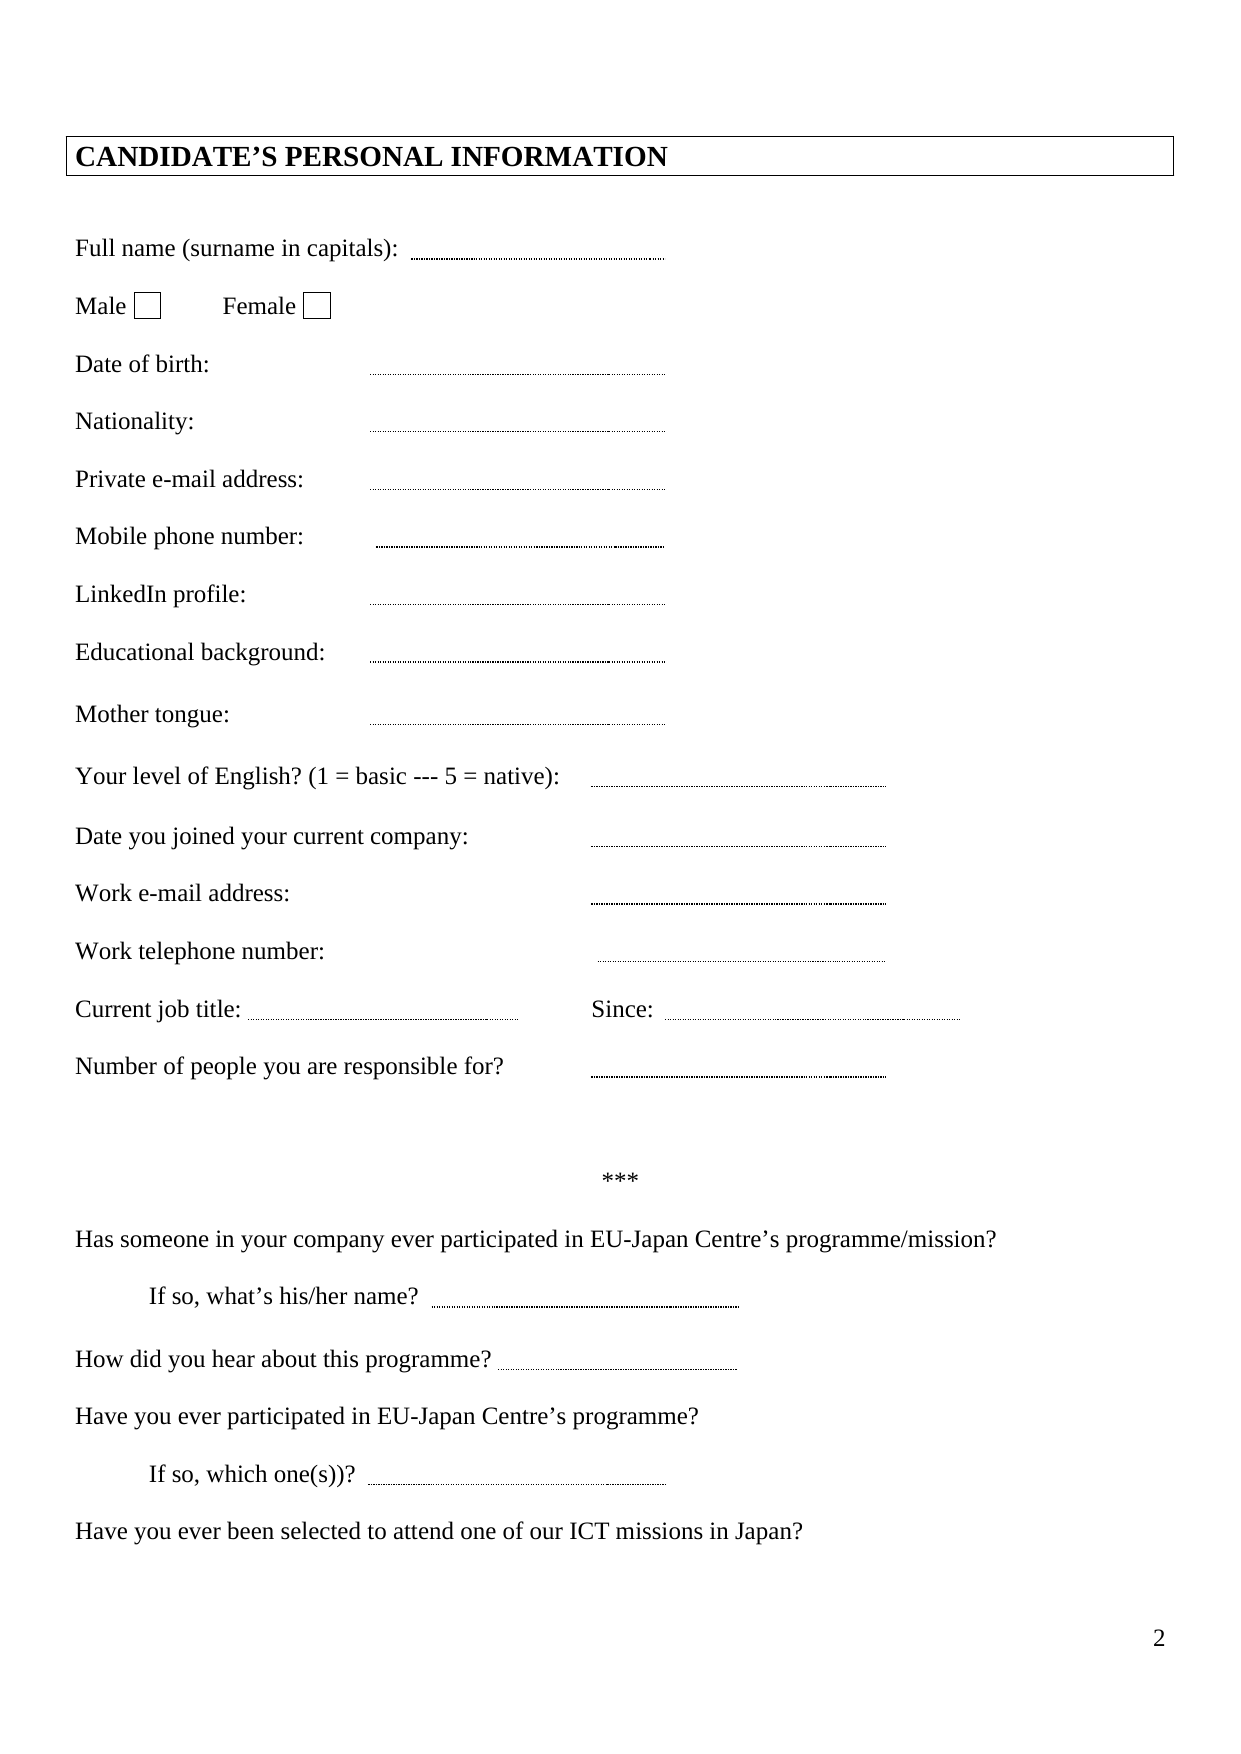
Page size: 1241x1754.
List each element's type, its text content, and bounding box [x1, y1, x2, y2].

text Current job title: Since: [75, 994, 1165, 1022]
text Your level of English? (1 = basic --- 5 = native): [75, 761, 1165, 790]
text Have you ever been selected to attend one of our ICT missions in Japan? [75, 1516, 1165, 1545]
text Work e-mail address: [75, 878, 1165, 907]
text Work telephone number: [75, 936, 1165, 965]
text Have you ever participated in EU-Japan Centre’s programme? [75, 1401, 1165, 1430]
text Full name (surname in capitals): [75, 233, 1165, 262]
text Date of birth: [75, 348, 1165, 377]
text Nationality: [75, 406, 1165, 435]
text Mother tongue: [75, 699, 1165, 728]
text Has someone in your company ever participated in EU-Japan Centre’s programme/mission? [75, 1224, 1165, 1253]
text Private e-mail address: [75, 464, 1165, 493]
text How did you hear about this programme? [75, 1310, 1165, 1373]
text If so, what’s his/her name? [75, 1281, 1165, 1310]
text Mobile phone number: [75, 521, 1165, 550]
text Male Female [75, 291, 1165, 320]
text If so, which one(s))? [75, 1459, 1165, 1488]
text *** [75, 1166, 1165, 1195]
text Date you joined your current company: [75, 821, 1165, 850]
text LinkedIn profile: [75, 579, 1165, 608]
text Educational background: [75, 637, 1165, 665]
text Number of people you are responsible for? [75, 1051, 1165, 1080]
text CANDIDATE’S PERSONAL INFORMATION [67, 137, 1173, 175]
